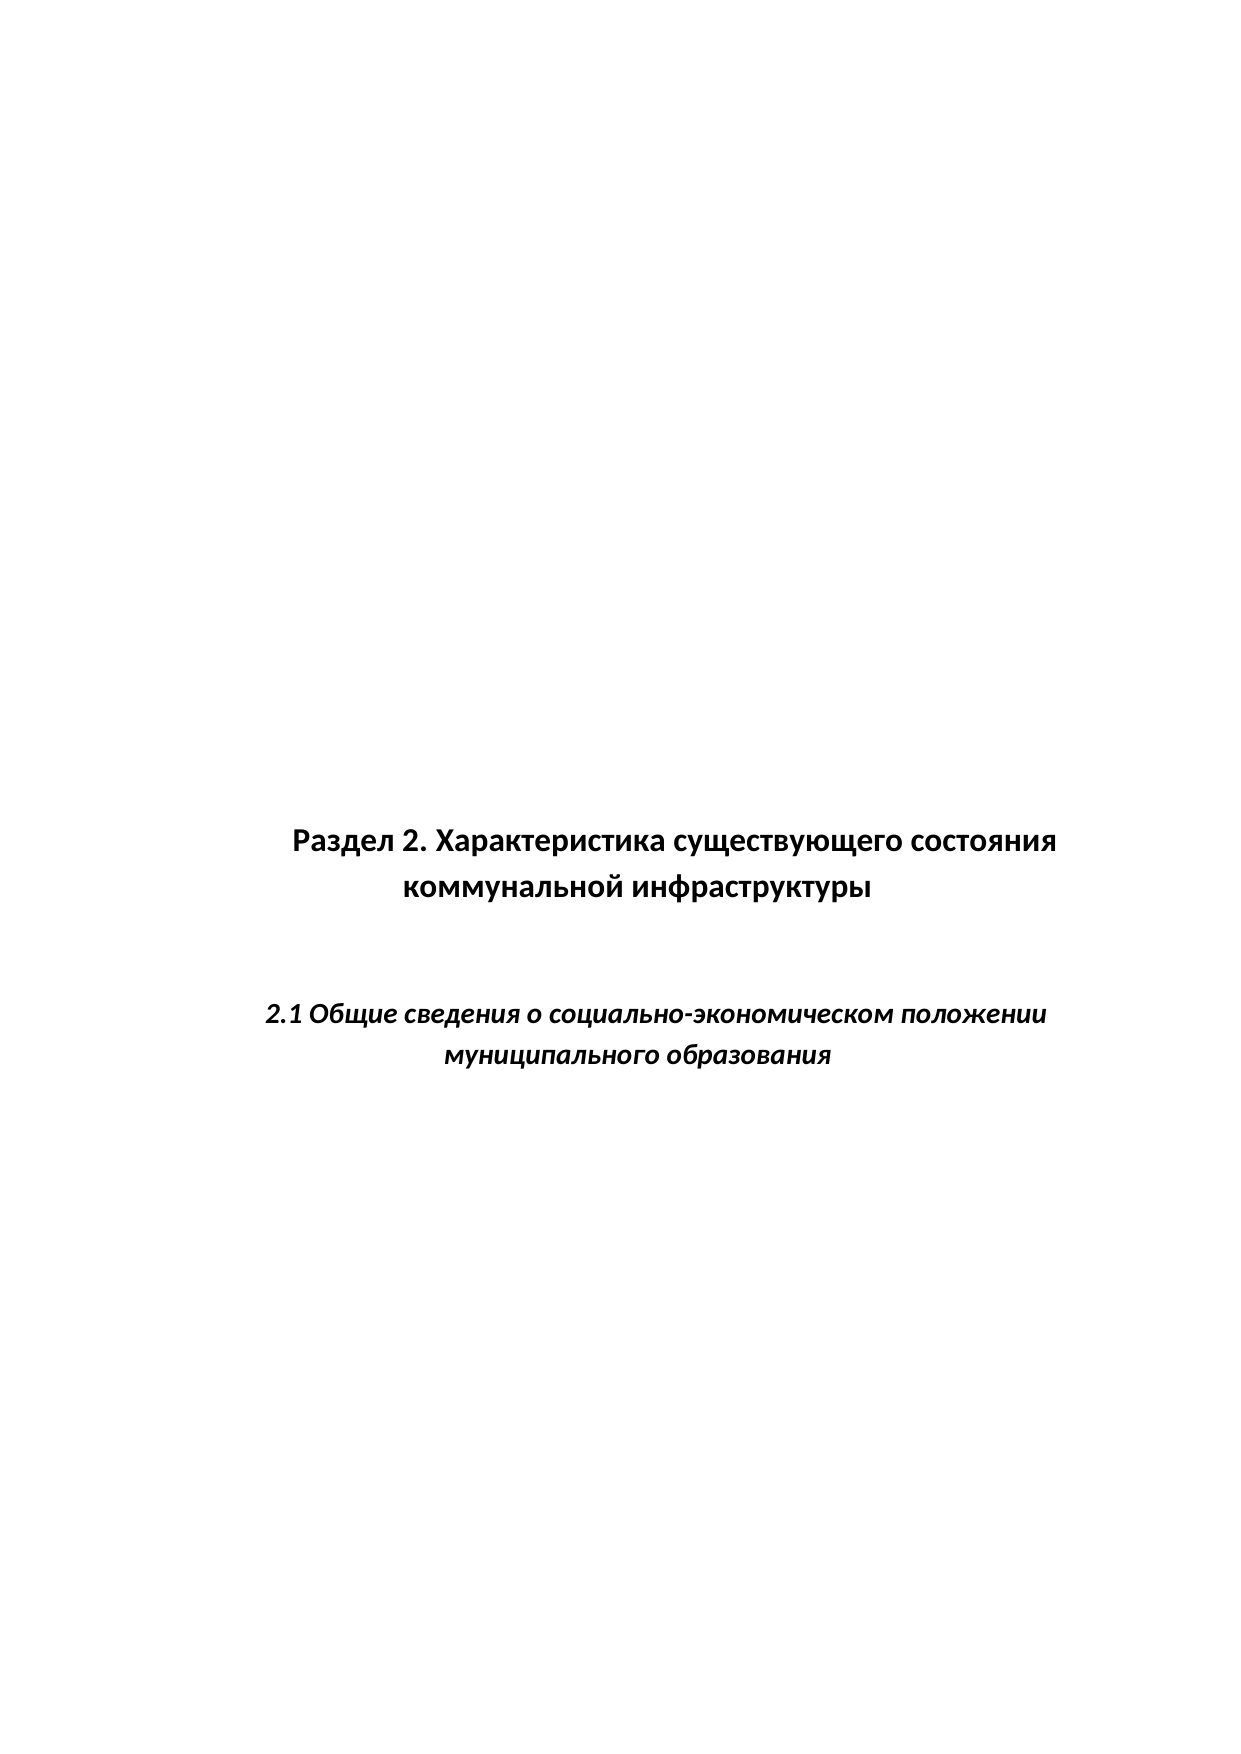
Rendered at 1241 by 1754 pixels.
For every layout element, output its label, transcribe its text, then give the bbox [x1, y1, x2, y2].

text 2.1 Общие сведения о социально-экономическом положении муниципального образования [150, 995, 1125, 1071]
text Раздел 2. Характеристика существующего состояния коммунальной инфраструктуры [150, 819, 1125, 906]
